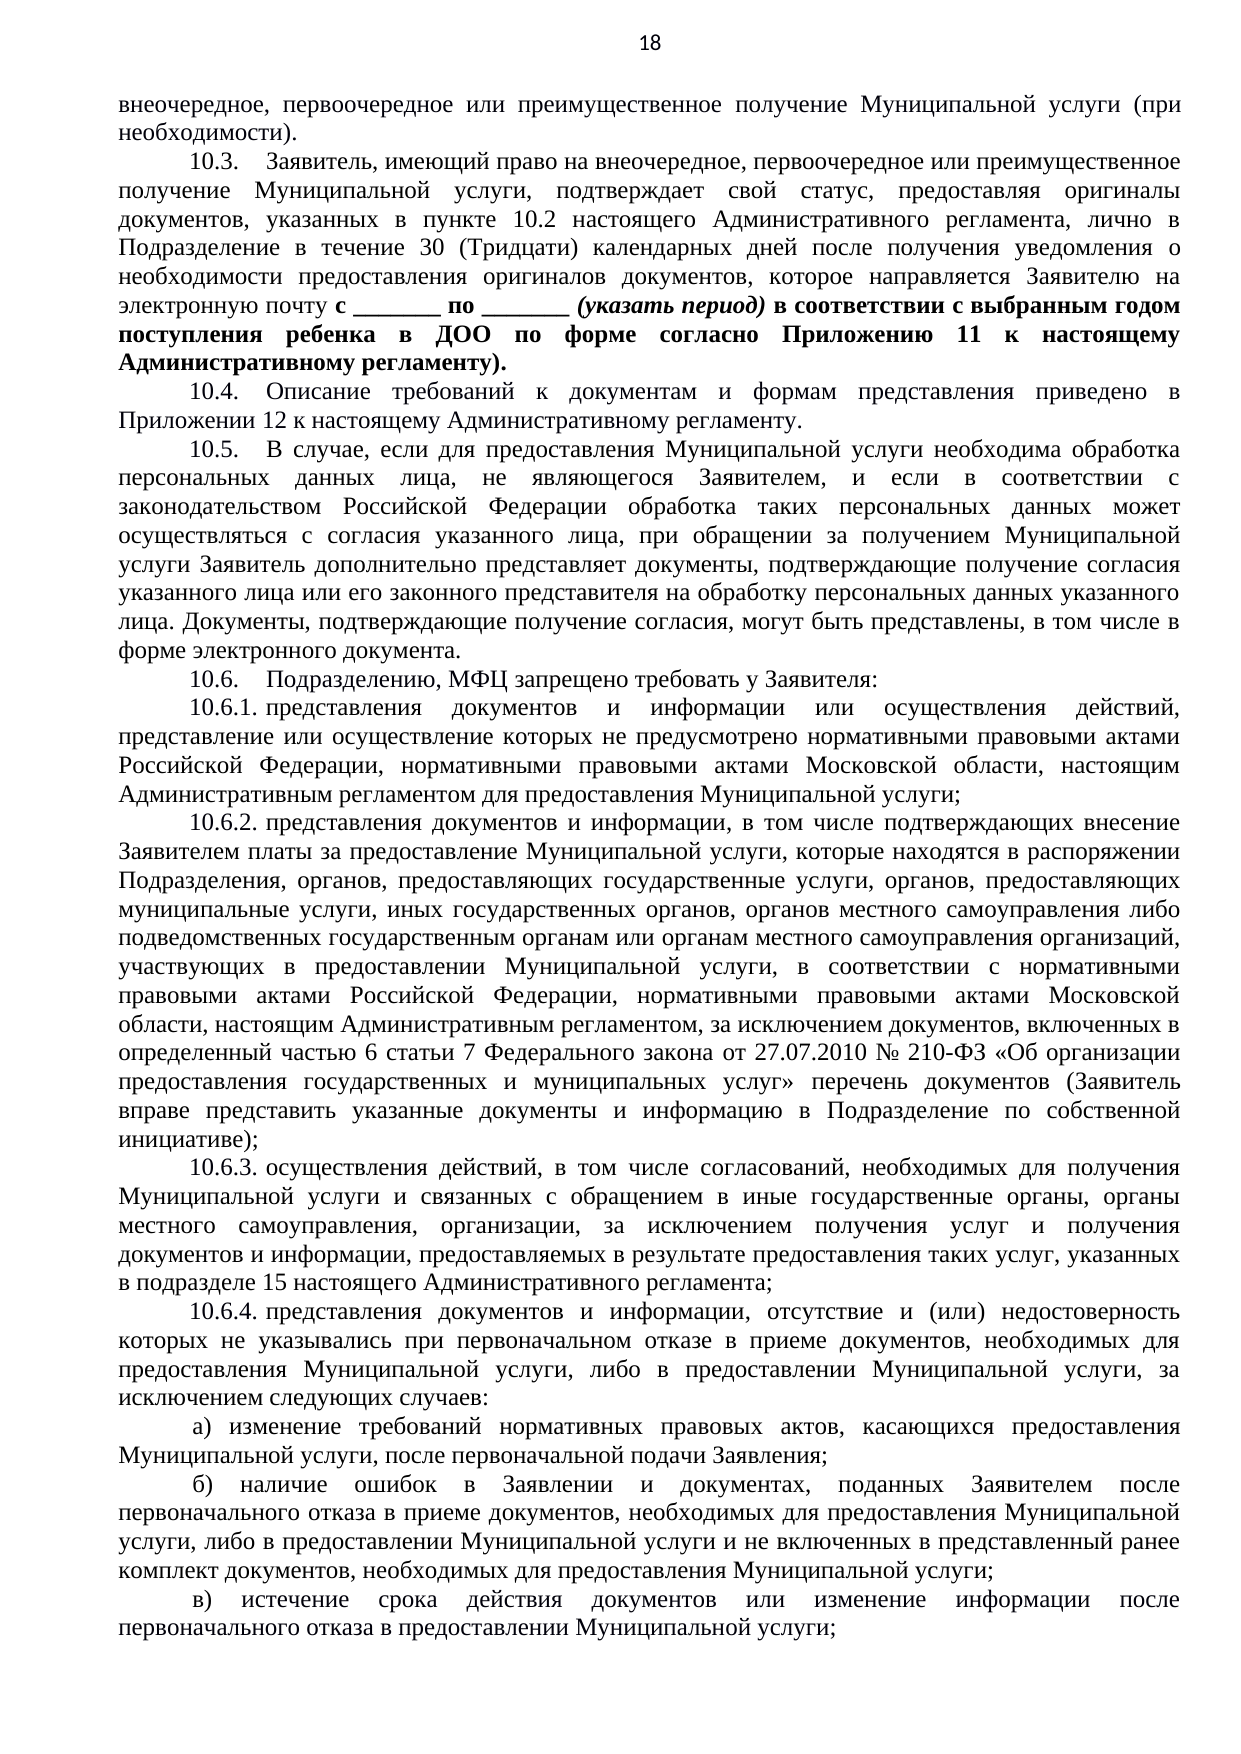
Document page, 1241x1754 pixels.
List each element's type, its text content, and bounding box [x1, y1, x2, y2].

list В случае, если для предоставления Муниципальной услуги необходима обработка персональных данных лица, не являющегося Заявителем, и если в соответствии с законодательством Российской Федерации обработка таких персональных данных может осуществляться с согласия указанного лица, при обращении за получением Муниципальной услуги Заявитель дополнительно представляет документы, подтверждающие получение согласия указанного лица или его законного представителя на обработку персональных данных указанного лица. Документы, подтверждающие получение согласия, могут быть представлены, в том числе в форме электронного документа. [118, 434, 1181, 664]
list Описание требований к документам и формам представления приведено в Приложении 12 к настоящему Административному регламенту. [118, 376, 1181, 434]
text в) истечение срока действия документов или изменение информации после первоначального отказа в предоставлении Муниципальной услуги; [118, 1584, 1181, 1641]
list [118, 89, 1181, 146]
list представления документов и информации или осуществления действий, представление или осуществление которых не предусмотрено нормативными правовыми актами Российской Федерации, нормативными правовыми актами Московской области, настоящим Административным регламентом для предоставления Муниципальной услуги; [118, 692, 1181, 807]
list представления документов и информации, в том числе подтверждающих внесение Заявителем платы за предоставление Муниципальной услуги, которые находятся в распоряжении Подразделения, органов, предоставляющих государственные услуги, органов, предоставляющих муниципальные услуги, иных государственных органов, органов местного самоуправления либо подведомственных государственным органам или органам местного самоуправления организаций, участвующих в предоставлении Муниципальной услуги, в соответствии с нормативными правовыми актами Российской Федерации, нормативными правовыми актами Московской области, настоящим Административным регламентом, за исключением документов, включенных в определенный частью 6 статьи 7 Федерального закона от 27.07.2010 № 210-ФЗ «Об организации предоставления государственных и муниципальных услуг» перечень документов (Заявитель вправе представить указанные документы и информацию в Подразделение по собственной инициативе); [118, 807, 1181, 1152]
text а) изменение требований нормативных правовых актов, касающихся предоставления Муниципальной услуги, после первоначальной подачи Заявления; [118, 1411, 1181, 1469]
list представления документов и информации, отсутствие и (или) недостоверность которых не указывались при первоначальном отказе в приеме документов, необходимых для предоставления Муниципальной услуги, либо в предоставлении Муниципальной услуги, за исключением следующих случаев: [118, 1296, 1181, 1411]
list осуществления действий, в том числе согласований, необходимых для получения Муниципальной услуги и связанных с обращением в иные государственные органы, органы местного самоуправления, организации, за исключением получения услуг и получения документов и информации, предоставляемых в результате предоставления таких услуг, указанных в подразделе 15 настоящего Административного регламента; [118, 1152, 1181, 1296]
list Подразделению, МФЦ запрещено требовать у Заявителя: [118, 664, 1181, 692]
text б) наличие ошибок в Заявлении и документах, поданных Заявителем после первоначального отказа в приеме документов, необходимых для предоставления Муниципальной услуги, либо в предоставлении Муниципальной услуги и не включенных в представленный ранее комплект документов, необходимых для предоставления Муниципальной услуги; [118, 1469, 1181, 1584]
list Заявитель, имеющий право на внеочередное, первоочередное или преимущественное получение Муниципальной услуги, подтверждает свой статус, предоставляя оригиналы документов, указанных в пункте 10.2 настоящего Административного регламента, лично в Подразделение в течение 30 (Тридцати) календарных дней после получения уведомления о необходимости предоставления оригиналов документов, которое направляется Заявителю на электронную почту с _______ по _______ (указать период) в соответствии с выбранным годом поступления ребенка в ДОО по форме согласно Приложению 11 к настоящему Административному регламенту). [118, 146, 1181, 376]
